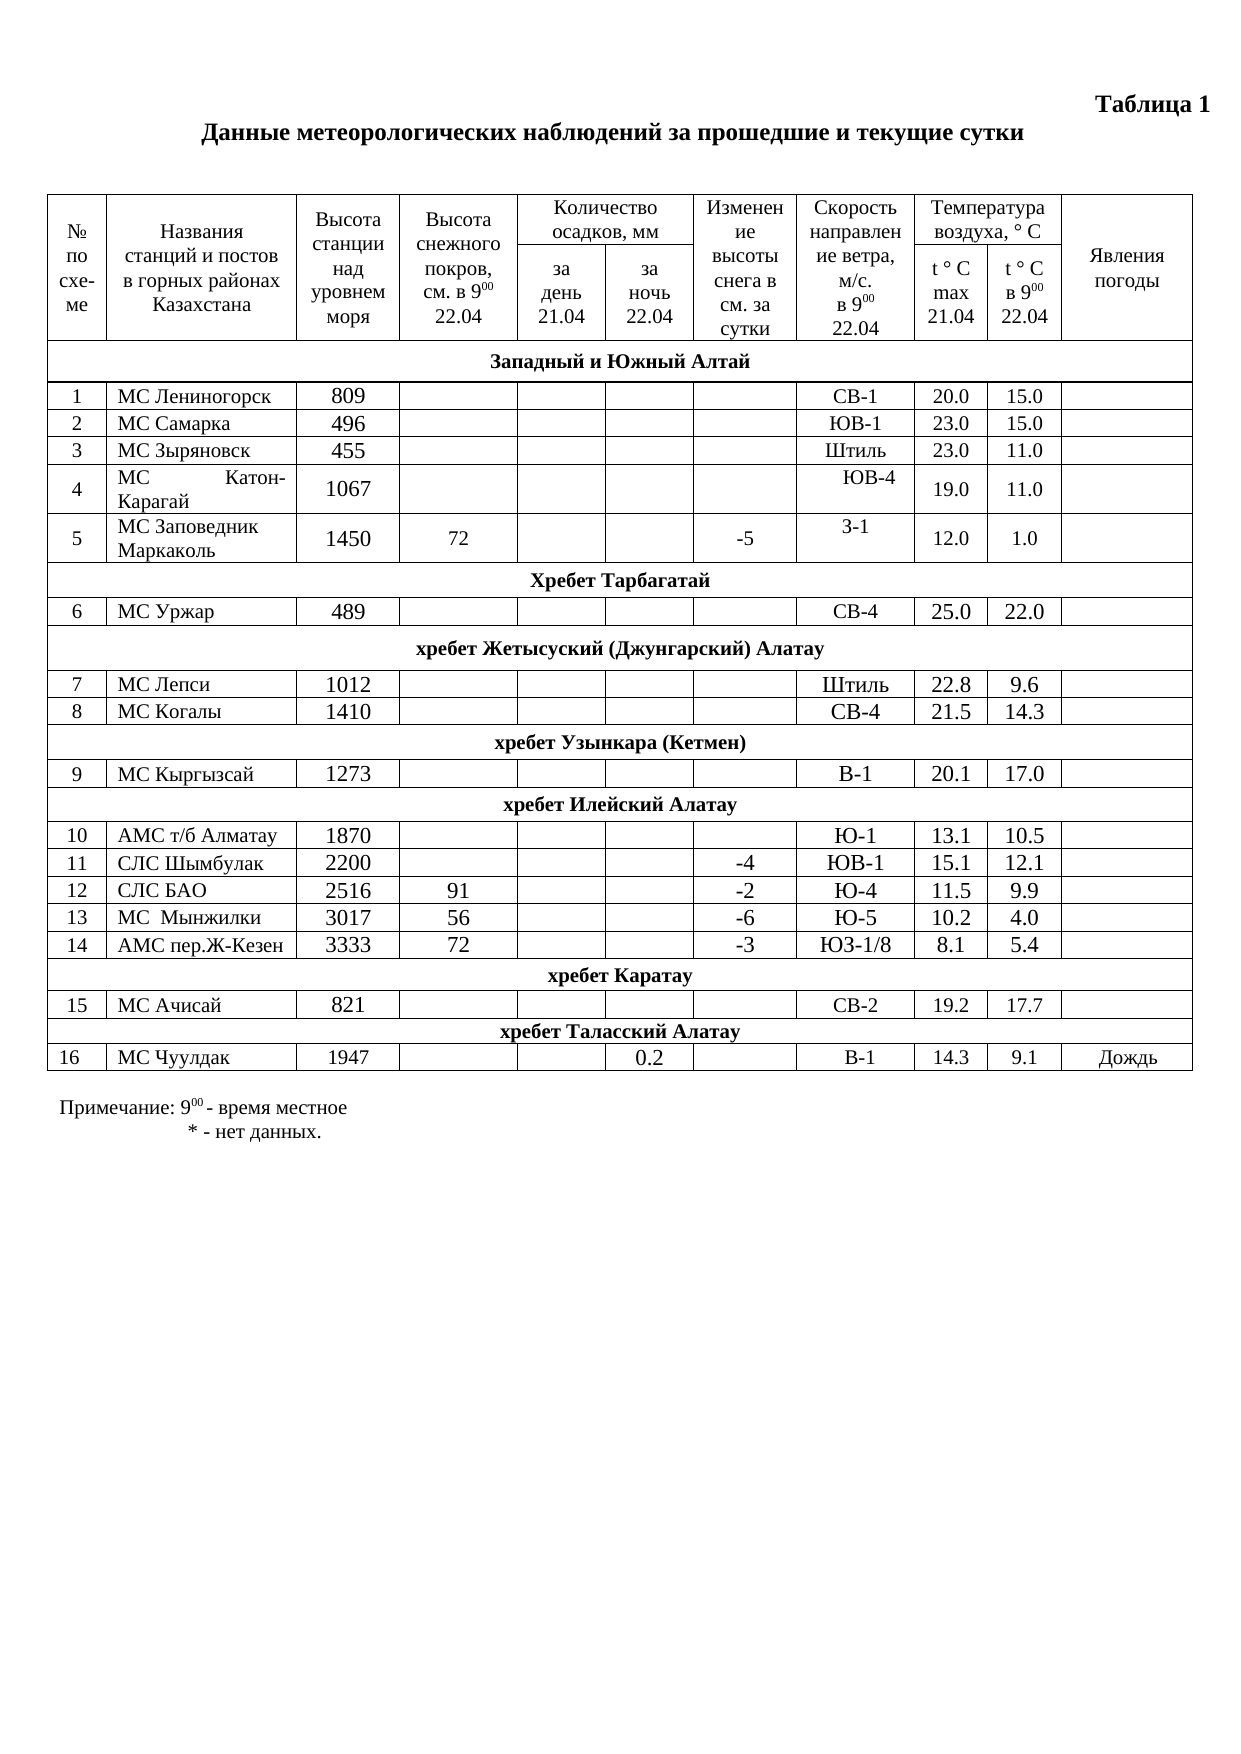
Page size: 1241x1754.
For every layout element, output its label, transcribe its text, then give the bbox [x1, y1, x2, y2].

table_cell 14 [48, 932, 106, 958]
table_cell МС Самарка [107, 410, 296, 436]
table_cell 0.2 [606, 1044, 693, 1070]
subtitle Данные метеорологических наблюдений за прошедшие и текущие сутки [15, 117, 1211, 146]
table_cell [694, 465, 796, 513]
table_cell [518, 760, 605, 787]
table_cell 72 [400, 932, 517, 958]
table_cell 20.1 [915, 760, 987, 787]
table_cell -6 [694, 904, 796, 931]
table_cell 11.0 [988, 465, 1061, 513]
table_cell 2516 [297, 877, 399, 903]
table_cell [1062, 904, 1192, 931]
table_cell 23.0 [915, 410, 987, 436]
table_cell 1012 [297, 671, 399, 697]
table_cell 10 [48, 822, 106, 848]
text Примечание: 900 - время местное [59, 1095, 1211, 1119]
table_cell ЮЗ-1/8 [797, 932, 914, 958]
table_cell [694, 991, 796, 1018]
table_cell [400, 760, 517, 787]
table_cell [1062, 849, 1192, 876]
table_cell МС Кыргызсай [107, 760, 296, 787]
table_cell [694, 437, 796, 464]
table_cell [694, 383, 796, 409]
table_cell [518, 383, 605, 409]
table_cell [518, 598, 605, 625]
table_cell 17.7 [988, 991, 1061, 1018]
table_cell Ю-4 [797, 877, 914, 903]
table_cell Штиль [797, 671, 914, 697]
table_cell [518, 877, 605, 903]
table_cell ЮВ-1 [797, 849, 914, 876]
table_cell СЛС Шымбулак [107, 849, 296, 876]
table_cell [1062, 598, 1192, 625]
table_cell [694, 410, 796, 436]
table_cell АМС т/б Алматау [107, 822, 296, 848]
table_header Высота станции над уровнем моря [297, 195, 399, 340]
table_cell 3 [48, 437, 106, 464]
table_cell [518, 904, 605, 931]
table_cell 12.1 [988, 849, 1061, 876]
table_cell [606, 465, 693, 513]
table_cell 25.0 [915, 598, 987, 625]
table_cell [606, 437, 693, 464]
table_cell [518, 822, 605, 848]
table_cell [606, 671, 693, 697]
table_cell [518, 465, 605, 513]
table_cell 2200 [297, 849, 399, 876]
table_cell [1062, 410, 1192, 436]
table_cell [606, 698, 693, 724]
table_cell АМС пер.Ж-Кезен [107, 932, 296, 958]
table_cell [1062, 698, 1192, 724]
table_cell СВ-1 [797, 383, 914, 409]
table_cell [606, 822, 693, 848]
table_cell СВ-4 [797, 598, 914, 625]
table_cell [400, 822, 517, 848]
table_cell СЛС БАО [107, 877, 296, 903]
table_cell МС Лениногорск [107, 383, 296, 409]
table_header Высота снежного покров, см. в 900 22.04 [400, 195, 517, 340]
table_cell 72 [400, 514, 517, 562]
table_cell З-1 [797, 514, 914, 562]
table_cell МС Ачисай [107, 991, 296, 1018]
table_header Температура воздуха, ° C [915, 195, 1061, 243]
table_cell [400, 991, 517, 1018]
table_cell 13.1 [915, 822, 987, 848]
table_cell 1450 [297, 514, 399, 562]
table_cell 1410 [297, 698, 399, 724]
table_cell 4.0 [988, 904, 1061, 931]
table_cell 16 [48, 1044, 106, 1070]
table_cell 15.0 [988, 410, 1061, 436]
table_cell 1067 [297, 465, 399, 513]
table_cell [694, 1044, 796, 1070]
table_cell 56 [400, 904, 517, 931]
table_cell [400, 849, 517, 876]
table_cell [1062, 991, 1192, 1018]
table_cell [606, 991, 693, 1018]
table_cell [400, 671, 517, 697]
table_cell t ° С в 900 22.04 [988, 245, 1061, 340]
table_cell [518, 698, 605, 724]
table_cell 9 [48, 760, 106, 787]
table_cell 8 [48, 698, 106, 724]
table_cell 17.0 [988, 760, 1061, 787]
table_cell [694, 760, 796, 787]
table_cell [518, 410, 605, 436]
table_header № по схе-ме [48, 195, 106, 340]
table_cell [400, 1044, 517, 1070]
table_cell 9.9 [988, 877, 1061, 903]
table_cell 13 [48, 904, 106, 931]
table_cell 3333 [297, 932, 399, 958]
table_cell хребет Илейский Алатау [48, 788, 1192, 821]
table_cell 1273 [297, 760, 399, 787]
table_cell [400, 465, 517, 513]
table_cell 496 [297, 410, 399, 436]
table_cell 6 [48, 598, 106, 625]
table_cell 4 [48, 465, 106, 513]
table_cell [1062, 932, 1192, 958]
table_cell 21.5 [915, 698, 987, 724]
table_cell [400, 410, 517, 436]
table_cell -3 [694, 932, 796, 958]
table_cell [606, 877, 693, 903]
table_cell 455 [297, 437, 399, 464]
table_cell 11.5 [915, 877, 987, 903]
table_cell [1062, 514, 1192, 562]
table_cell Штиль [797, 437, 914, 464]
table_cell [606, 410, 693, 436]
table_cell t ° С mаx 21.04 [915, 245, 987, 340]
table_cell МС Заповедник Маркаколь [107, 514, 296, 562]
table_cell -2 [694, 877, 796, 903]
table_cell [606, 932, 693, 958]
table_cell 12 [48, 877, 106, 903]
table_cell ЮВ-1 [797, 410, 914, 436]
table_cell 1 [48, 383, 106, 409]
table_cell 8.1 [915, 932, 987, 958]
table_header Количество осадков, мм [518, 195, 693, 243]
table_cell МС Катон-Карагай [107, 465, 296, 513]
table_cell Дождь [1062, 1044, 1192, 1070]
table_cell СВ-2 [797, 991, 914, 1018]
table_cell Западный и Южный Алтай [48, 341, 1192, 381]
table_cell 5 [48, 514, 106, 562]
subtitle Таблица 1 [15, 89, 1211, 117]
table_cell 19.2 [915, 991, 987, 1018]
table_cell [1062, 465, 1192, 513]
table_cell [1062, 383, 1192, 409]
table_cell 23.0 [915, 437, 987, 464]
table_cell 489 [297, 598, 399, 625]
table_header Явления погоды [1062, 195, 1192, 340]
table_cell хребет Жетысуский (Джунгарский) Алатау [48, 626, 1192, 669]
table_cell [1062, 877, 1192, 903]
table_cell за ночь 22.04 [606, 245, 693, 340]
table_cell МС Мынжилки [107, 904, 296, 931]
table_cell [1062, 437, 1192, 464]
table_cell 821 [297, 991, 399, 1018]
table_cell В-1 [797, 760, 914, 787]
table_cell [694, 698, 796, 724]
table_cell [518, 1044, 605, 1070]
table_cell [518, 514, 605, 562]
table_cell 19.0 [915, 465, 987, 513]
table_cell 15.0 [988, 383, 1061, 409]
table_cell МС Чуулдак [107, 1044, 296, 1070]
table_cell 22.0 [988, 598, 1061, 625]
table_cell [400, 383, 517, 409]
table_cell Ю-1 [797, 822, 914, 848]
table_cell МС Уржар [107, 598, 296, 625]
table_cell [1062, 760, 1192, 787]
table_cell МС Зыряновск [107, 437, 296, 464]
table_cell хребет Каратау [48, 959, 1192, 990]
table_cell 10.5 [988, 822, 1061, 848]
table_cell [1062, 822, 1192, 848]
table_cell 1.0 [988, 514, 1061, 562]
table_cell ЮВ-4 [797, 465, 914, 513]
table_cell [606, 514, 693, 562]
table_cell [606, 383, 693, 409]
table_header Изменение высоты снега в см. за сутки [694, 195, 796, 340]
table_cell [518, 932, 605, 958]
table_header Названия станций и постов в горных районах Казахстана [107, 195, 296, 340]
table_cell -4 [694, 849, 796, 876]
table_cell 3017 [297, 904, 399, 931]
table_cell 5.4 [988, 932, 1061, 958]
table_cell МС Лепси [107, 671, 296, 697]
table_cell хребет Узынкара (Кетмен) [48, 725, 1192, 759]
table_cell СВ-4 [797, 698, 914, 724]
table_cell [606, 760, 693, 787]
table_cell 22.8 [915, 671, 987, 697]
table_cell [400, 598, 517, 625]
table_cell 9.1 [988, 1044, 1061, 1070]
table_cell 20.0 [915, 383, 987, 409]
table_cell Ю-5 [797, 904, 914, 931]
table_cell 11.0 [988, 437, 1061, 464]
table_cell 809 [297, 383, 399, 409]
table_cell [694, 671, 796, 697]
table_cell МС Когалы [107, 698, 296, 724]
table_cell [518, 991, 605, 1018]
table_cell Хребет Тарбагатай [48, 563, 1192, 597]
table_cell [518, 849, 605, 876]
table_cell -5 [694, 514, 796, 562]
table_cell 9.6 [988, 671, 1061, 697]
table_cell [694, 598, 796, 625]
table_cell [400, 698, 517, 724]
table_cell 15.1 [915, 849, 987, 876]
table_cell В-1 [797, 1044, 914, 1070]
table_cell 12.0 [915, 514, 987, 562]
table_cell 10.2 [915, 904, 987, 931]
table_cell [400, 437, 517, 464]
table_header Скорость направление ветра, м/с. в 900 22.04 [797, 195, 914, 340]
table_cell хребет Таласский Алатау [48, 1019, 1192, 1043]
table_cell [606, 598, 693, 625]
table_cell [606, 849, 693, 876]
table_cell [518, 671, 605, 697]
table_cell 11 [48, 849, 106, 876]
table_cell 14.3 [988, 698, 1061, 724]
table_cell за день 21.04 [518, 245, 605, 340]
table_cell 1870 [297, 822, 399, 848]
text * - нет данных. [133, 1119, 1211, 1143]
table_cell 15 [48, 991, 106, 1018]
table_cell [606, 904, 693, 931]
table_cell 2 [48, 410, 106, 436]
table_cell 1947 [297, 1044, 399, 1070]
table_cell [518, 437, 605, 464]
table_cell [694, 822, 796, 848]
table_cell 91 [400, 877, 517, 903]
table_cell 7 [48, 671, 106, 697]
table_cell 14.3 [915, 1044, 987, 1070]
table_cell [1062, 671, 1192, 697]
